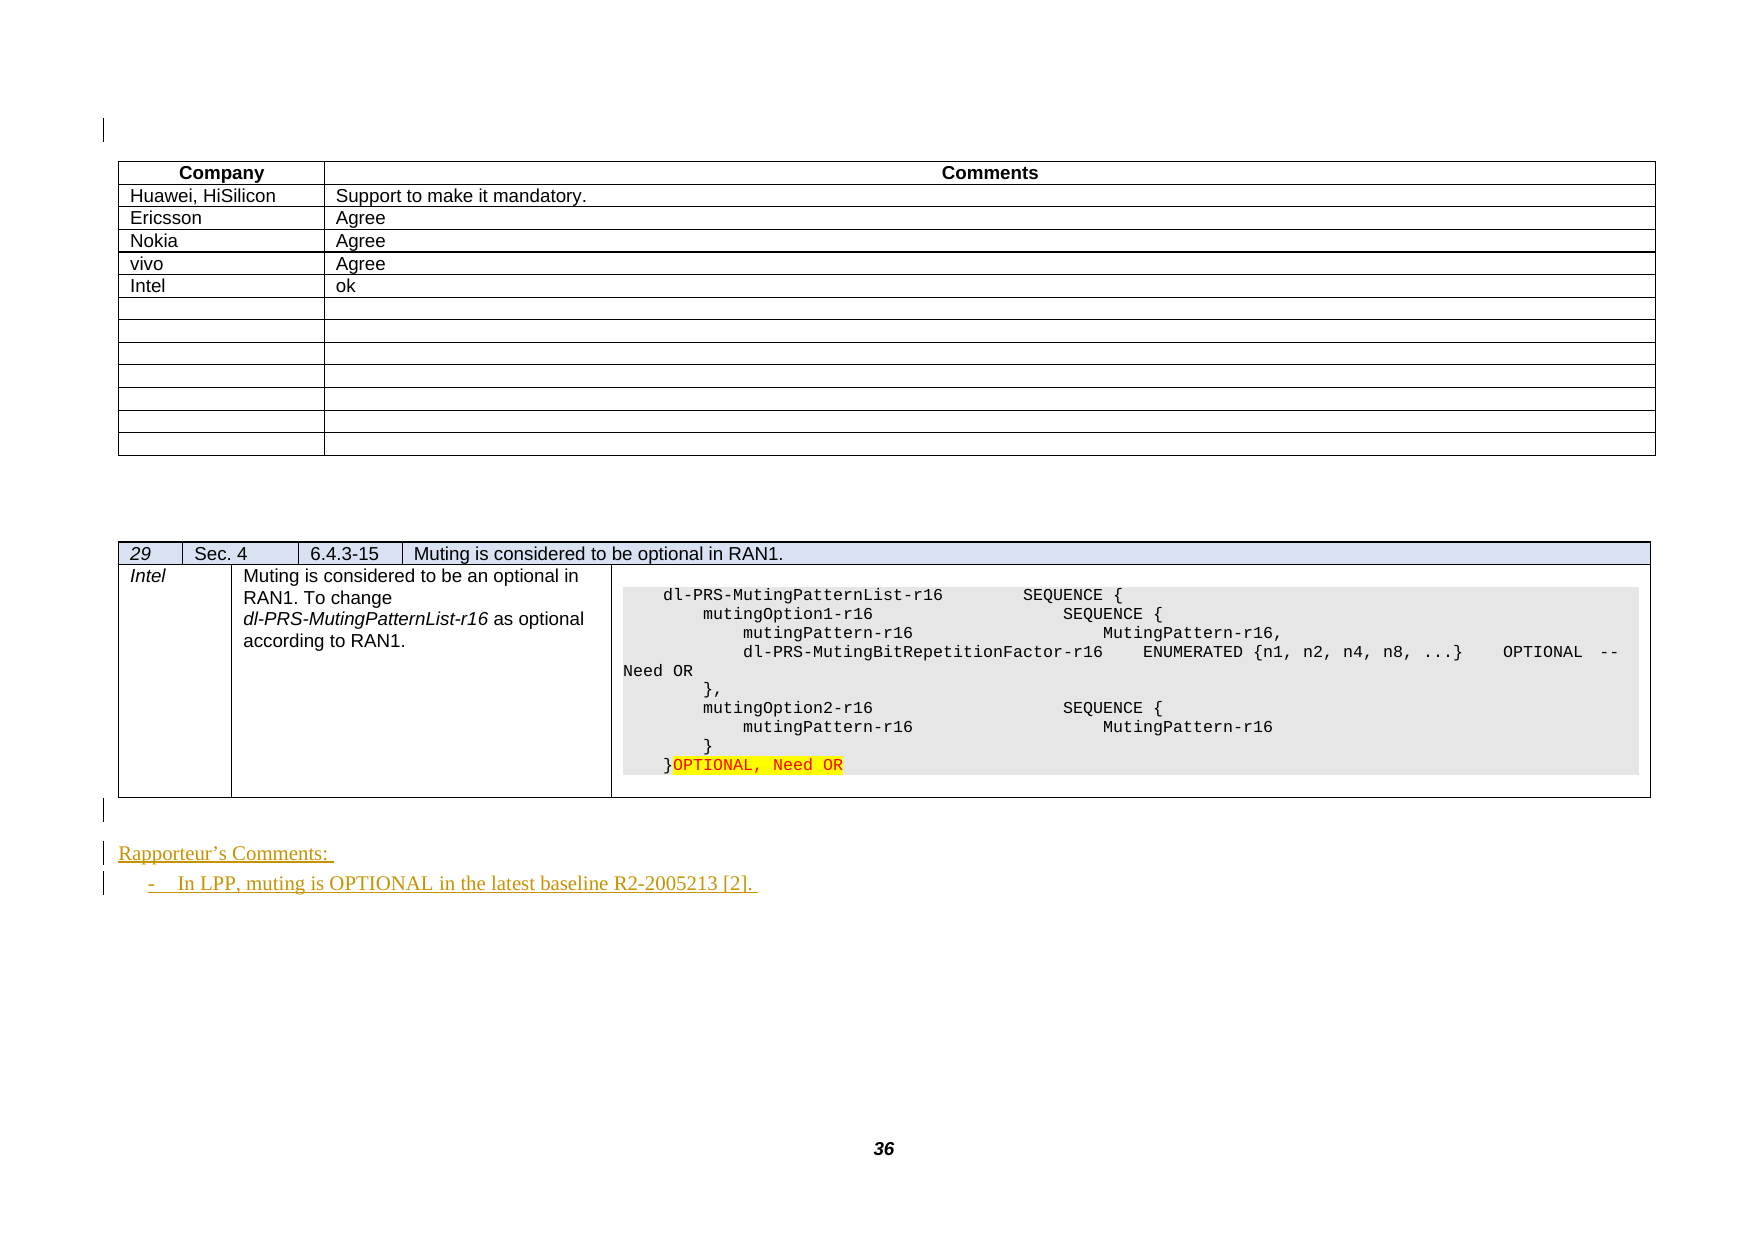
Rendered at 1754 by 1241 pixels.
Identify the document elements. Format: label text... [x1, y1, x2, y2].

table_cell Support to make it mandatory. [325, 185, 1655, 206]
table_cell [325, 365, 1655, 387]
table_cell [325, 298, 1655, 319]
table_cell Huawei, HiSilicon [119, 185, 324, 206]
table_cell [325, 343, 1655, 364]
table_cell [119, 343, 324, 364]
table_cell [119, 388, 324, 409]
table_cell vivo [119, 253, 324, 274]
table_cell Muting is considered to be an optional in RAN1. To change dl-PRS-MutingPatternList-r16 as optional according to RAN1. [232, 565, 611, 797]
table_cell [119, 365, 324, 387]
table_cell Intel [119, 565, 231, 797]
table_cell ok [325, 275, 1655, 297]
table_cell [119, 433, 324, 455]
table_cell Agree [325, 230, 1655, 251]
table_cell Nokia [119, 230, 324, 251]
table_cell Intel [119, 275, 324, 297]
table_header Company [119, 162, 324, 183]
table_header Sec. 4 [183, 543, 298, 564]
table_cell Agree [325, 253, 1655, 274]
table_cell dl-PRS-MutingPatternList-r16 SEQUENCE { mutingOption1-r16 SEQUENCE { mutingPattern-r16 MutingPattern-r16, dl-PRS-MutingBitRepetitionFactor-r16 ENUMERATED {n1, n2, n4, n8, ...} OPTIONAL --Need OR }, mutingOption2-r16 SEQUENCE { mutingPattern-r16 MutingPattern-r16 } }OPTIONAL, Need OR [612, 565, 1650, 797]
table_cell [325, 320, 1655, 342]
table_cell Ericsson [119, 207, 324, 229]
table_cell [119, 411, 324, 432]
table_header Comments [325, 162, 1655, 183]
table_cell [325, 411, 1655, 432]
table_header 29 [119, 543, 182, 564]
table_cell [119, 298, 324, 319]
table_cell [119, 320, 324, 342]
table_cell Agree [325, 207, 1655, 229]
table_header 6.4.3-15 [299, 543, 402, 564]
table_header Muting is considered to be optional in RAN1. [403, 543, 1650, 564]
table_cell [325, 433, 1655, 455]
table_cell [325, 388, 1655, 409]
